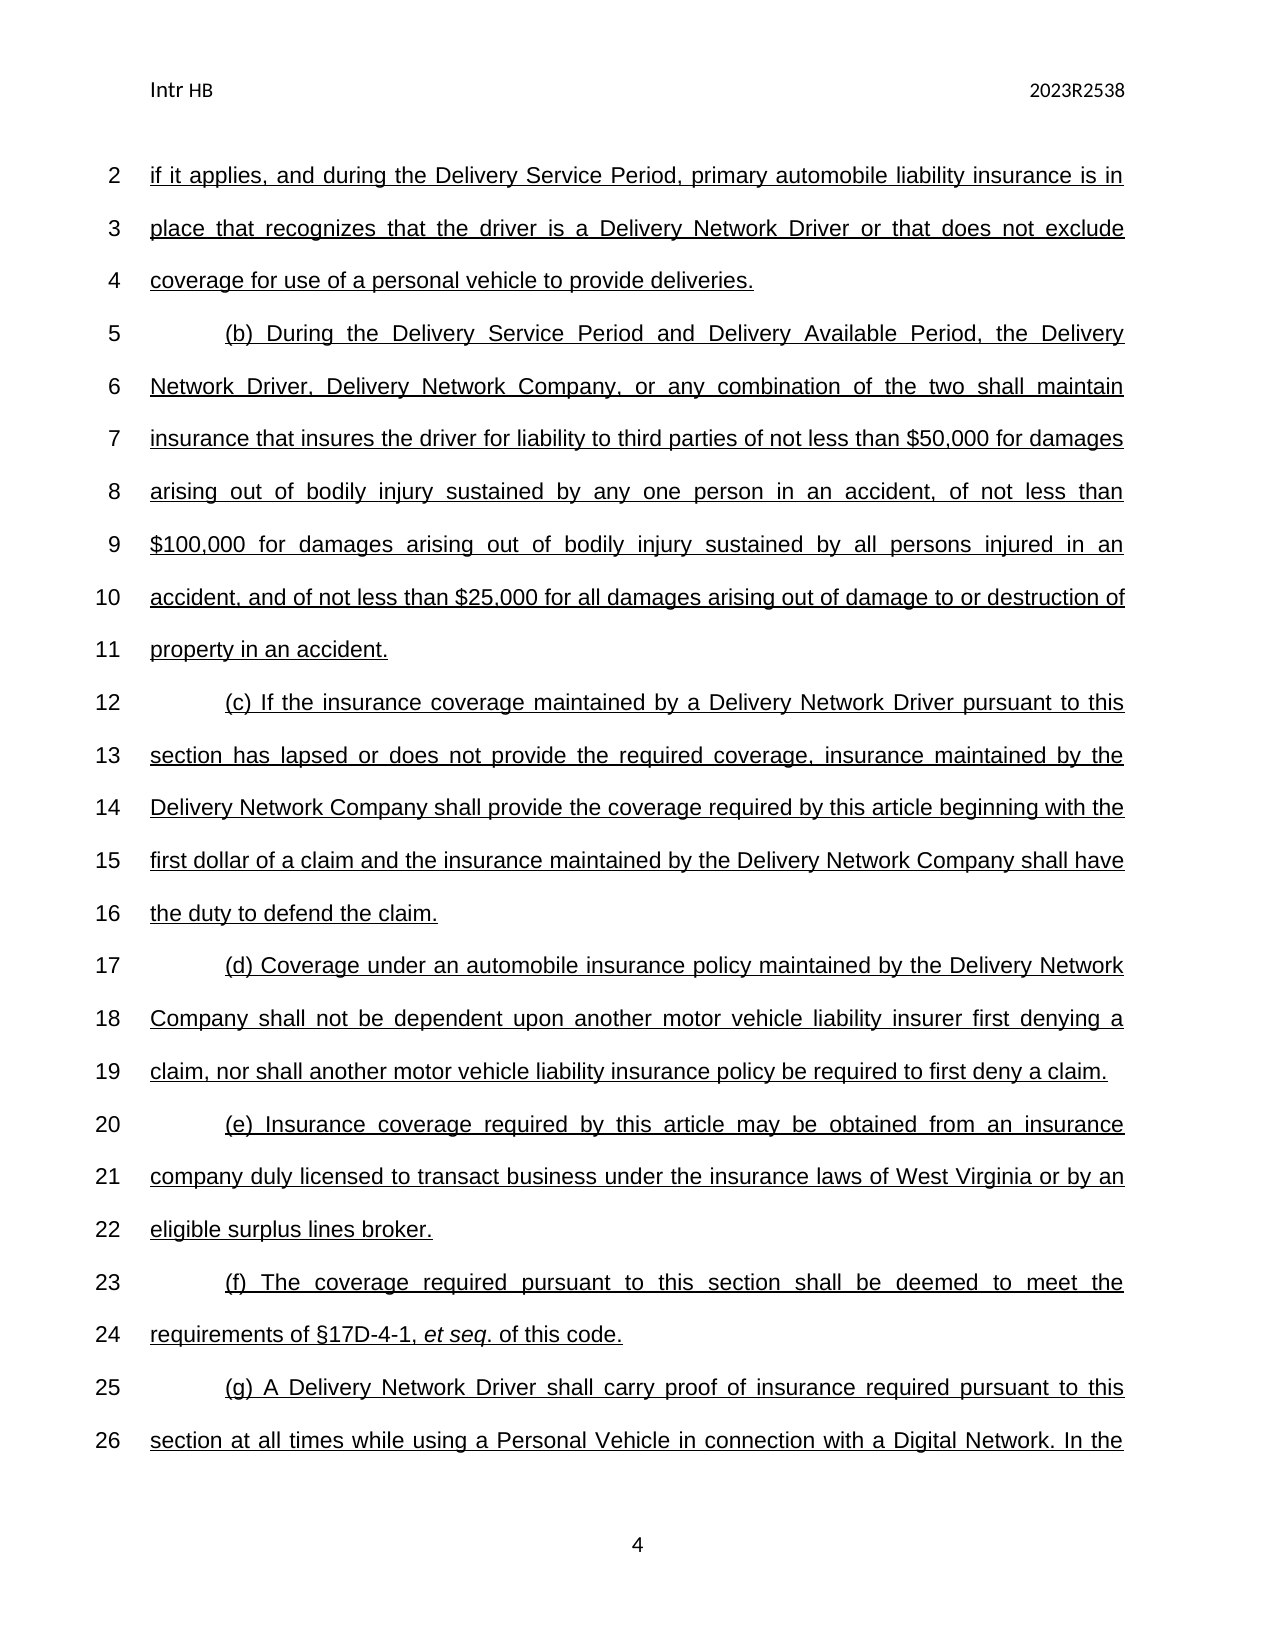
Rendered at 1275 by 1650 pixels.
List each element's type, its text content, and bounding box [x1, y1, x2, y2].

text (e) Insurance coverage required by this article may be obtained from an insurance company duly licensed to transact business under the insurance laws of West Virginia or by an eligible surplus lines broker. [150, 1111, 1125, 1186]
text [150, 162, 1125, 237]
text (f) The coverage required pursuant to this section shall be deemed to meet the requirements of §17D-4-1, et seq. of this code. [150, 1269, 1125, 1348]
text (b) During the Delivery Service Period and Delivery Available Period, the Delivery Network Driver, Delivery Network Company, or any combination of the two shall maintain insurance that insures the driver for liability to third parties of not less than $50,000 for damages arising out of bodily injury sustained by any one person in an accident, of not less than $100,000 for damages arising out of bodily injury sustained by all persons injured in an accident, and of not less than $25,000 for all damages arising out of damage to or destruction of property in an accident. [150, 320, 1125, 606]
text (b) During the Delivery Service Period and Delivery Available Period, the Delivery Network Driver, Delivery Network Company, or any combination of the two shall maintain insurance that insures the driver for liability to third parties of not less than $50,000 for damages arising out of bodily injury sustained by any one person in an accident, of not less than $100,000 for damages arising out of bodily injury sustained by all persons injured in an accident, and of not less than $25,000 for all damages arising out of damage to or destruction of property in an accident. [150, 608, 1125, 662]
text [150, 1374, 1125, 1453]
text (d) Coverage under an automobile insurance policy maintained by the Delivery Network Company shall not be dependent upon another motor vehicle liability insurer first denying a claim, nor shall another motor vehicle liability insurance policy be required to first deny a claim. [150, 952, 1125, 1084]
text (e) Insurance coverage required by this article may be obtained from an insurance company duly licensed to transact business under the insurance laws of West Virginia or by an eligible surplus lines broker. [150, 1187, 1125, 1242]
text (c) If the insurance coverage maintained by a Delivery Network Driver pursuant to this section has lapsed or does not provide the required coverage, insurance maintained by the Delivery Network Company shall provide the coverage required by this article beginning with the first dollar of a claim and the insurance maintained by the Delivery Network Company shall have the duty to defend the claim. [150, 871, 1125, 926]
text (c) If the insurance coverage maintained by a Delivery Network Driver pursuant to this section has lapsed or does not provide the required coverage, insurance maintained by the Delivery Network Company shall provide the coverage required by this article beginning with the first dollar of a claim and the insurance maintained by the Delivery Network Company shall have the duty to defend the claim. [150, 689, 1125, 817]
text (c) If the insurance coverage maintained by a Delivery Network Driver pursuant to this section has lapsed or does not provide the required coverage, insurance maintained by the Delivery Network Company shall provide the coverage required by this article beginning with the first dollar of a claim and the insurance maintained by the Delivery Network Company shall have the duty to defend the claim. [150, 818, 1125, 870]
